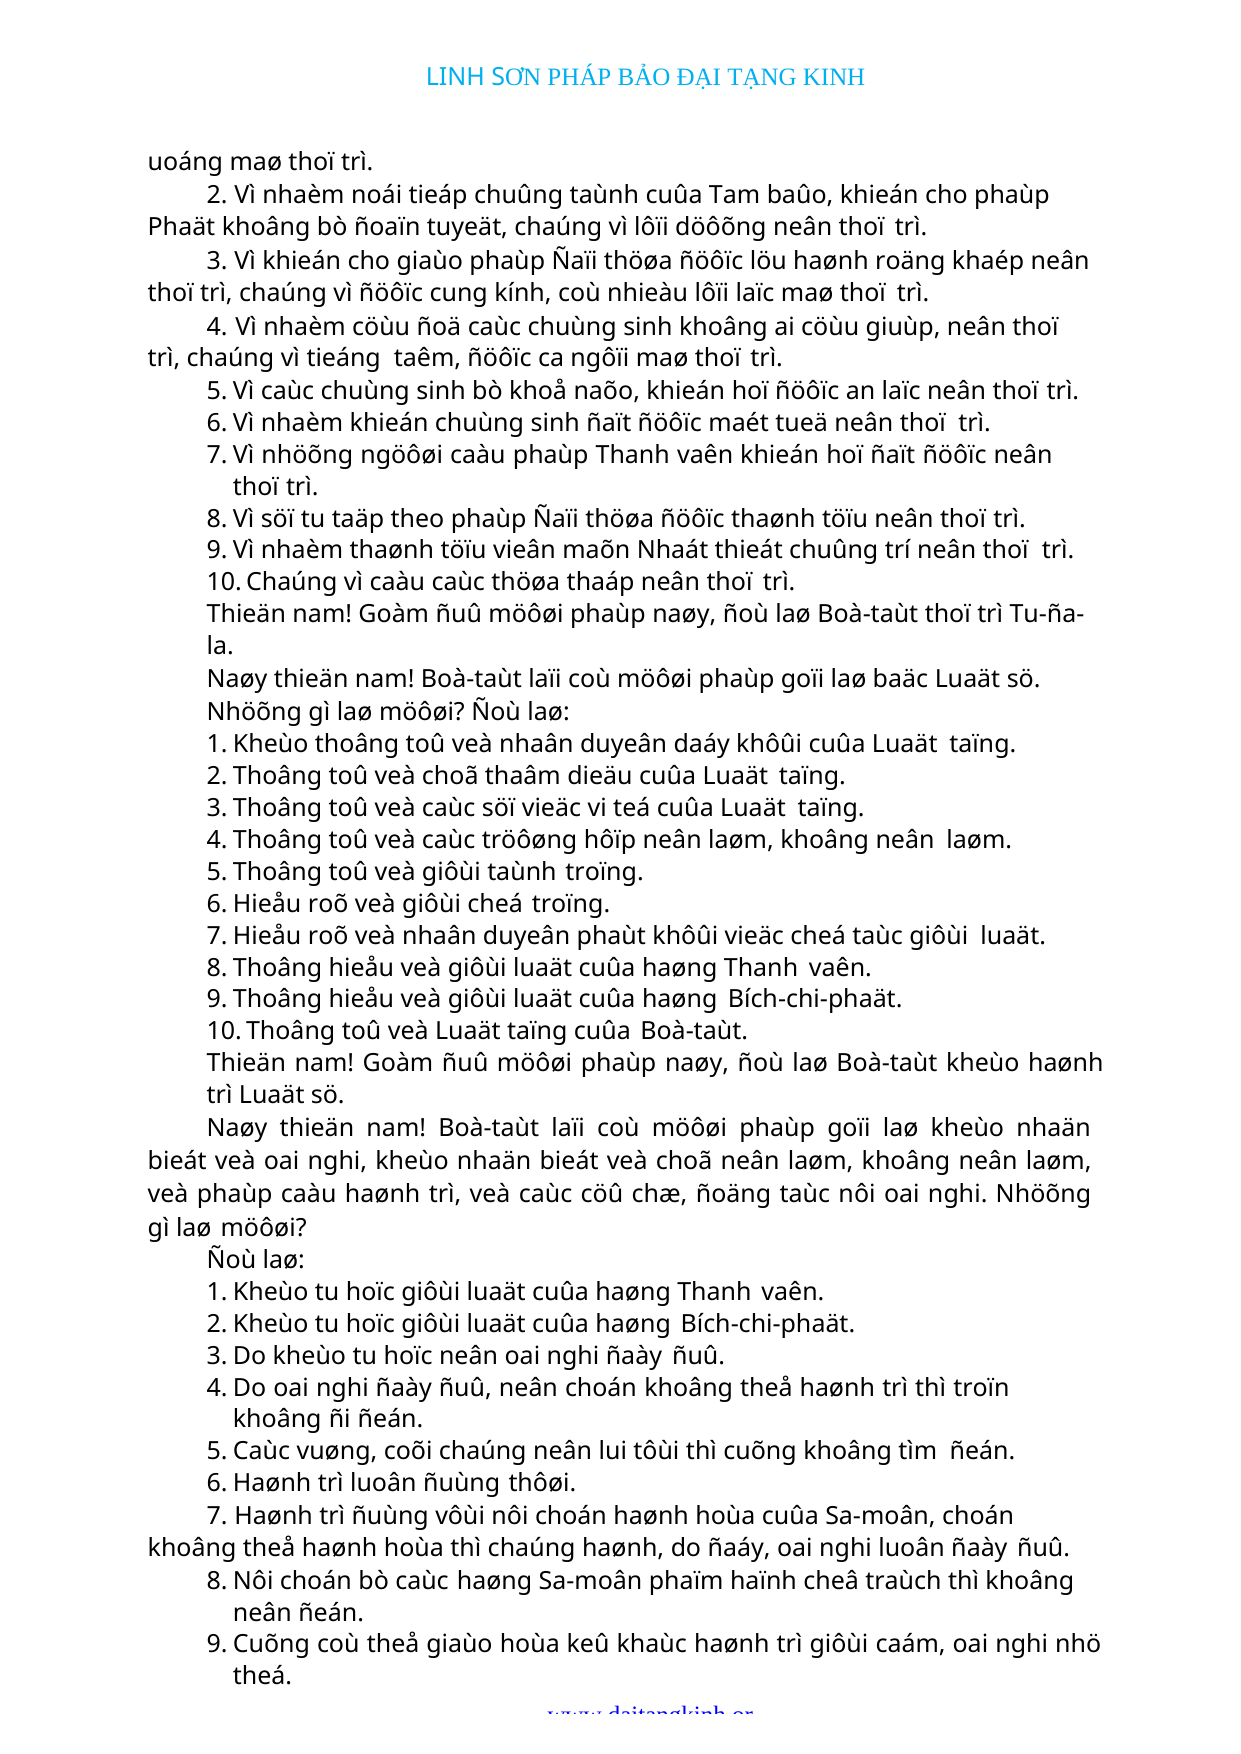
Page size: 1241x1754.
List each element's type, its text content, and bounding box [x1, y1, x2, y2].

list Kheùo thoâng toû veà nhaân duyeân daáy khôûi cuûa Luaät taïng. [206, 728, 1105, 759]
list Haønh trì luoân ñuùng thôøi. [206, 1466, 1105, 1498]
list Cuõng coù theå giaùo hoùa keû khaùc haønh trì giôùi caám, oai nghi nhö theá. [206, 1627, 1105, 1691]
text uoáng maø thoï trì. [147, 145, 1105, 177]
text Naøy thieän nam! Boà-taùt laïi coù möôøi phaùp goïi laø kheùo nhaän bieát veà oai nghi, kheùo nhaän bieát veà choã neân laøm, khoâng neân laøm, veà phaùp caàu haønh trì, veà caùc cöû chæ, ñoäng taùc nôi oai nghi. Nhöõng gì laø möôøi? [147, 1110, 1093, 1244]
text Naøy thieän nam! Boà-taùt laïi coù möôøi phaùp goïi laø baäc Luaät sö. Nhöõng gì laø möôøi? Ñoù laø: [206, 661, 1054, 728]
list Hieåu roõ veà nhaân duyeân phaùt khôûi vieäc cheá taùc giôùi luaät. [206, 919, 1105, 951]
list Chaúng vì caàu caùc thöøa thaáp neân thoï trì. [206, 565, 1105, 597]
list Vì caùc chuùng sinh bò khoå naõo, khieán hoï ñöôïc an laïc neân thoï trì. [206, 374, 1105, 406]
list Thoâng toû veà Luaät taïng cuûa Boà-taùt. [206, 1014, 1105, 1046]
list Thoâng toû veà giôùi taùnh troïng. [206, 855, 1105, 887]
list Vì nhaèm cöùu ñoä caùc chuùng sinh khoâng ai cöùu giuùp, neân thoï trì, chaúng vì tieáng taêm, ñöôïc ca ngôïi maø thoï trì. [147, 309, 1093, 374]
list Thoâng toû veà choã thaâm dieäu cuûa Luaät taïng. [206, 759, 1105, 791]
text Thieän nam! Goàm ñuû möôøi phaùp naøy, ñoù laø Boà-taùt thoï trì Tu-ña-la. [206, 597, 1105, 661]
list Hieåu roõ veà giôùi cheá troïng. [206, 887, 1105, 919]
list Thoâng toû veà caùc söï vieäc vi teá cuûa Luaät taïng. [206, 791, 1105, 823]
list Vì nhaèm khieán chuùng sinh ñaït ñöôïc maét tueä neân thoï trì. [206, 406, 1105, 438]
list Thoâng toû veà caùc tröôøng hôïp neân laøm, khoâng neân laøm. [206, 823, 1105, 855]
list Nôi choán bò caùc haøng Sa-moân phaïm haïnh cheâ traùch thì khoâng neân ñeán. [206, 1564, 1105, 1627]
list Do oai nghi ñaày ñuû, neân choán khoâng theå haønh trì thì troïn khoâng ñi ñeán. [206, 1371, 1105, 1434]
list Vì nhöõng ngöôøi caàu phaùp Thanh vaên khieán hoï ñaït ñöôïc neân thoï trì. [206, 438, 1105, 502]
text Ñoù laø: [206, 1244, 1105, 1275]
list Thoâng hieåu veà giôùi luaät cuûa haøng Bích-chi-phaät. [206, 982, 1105, 1014]
list Vì söï tu taäp theo phaùp Ñaïi thöøa ñöôïc thaønh töïu neân thoï trì. [206, 502, 1105, 533]
list Vì nhaèm thaønh töïu vieân maõn Nhaát thieát chuûng trí neân thoï trì. [206, 533, 1105, 565]
list Do kheùo tu hoïc neân oai nghi ñaày ñuû. [206, 1339, 1105, 1371]
list Vì nhaèm noái tieáp chuûng taùnh cuûa Tam baûo, khieán cho phaùp Phaät khoâng bò ñoaïn tuyeät, chaúng vì lôïi döôõng neân thoï trì. [147, 177, 1093, 243]
list Thoâng hieåu veà giôùi luaät cuûa haøng Thanh vaên. [206, 951, 1105, 982]
list Caùc vuøng, coõi chaúng neân lui tôùi thì cuõng khoâng tìm ñeán. [206, 1434, 1105, 1466]
list Haønh trì ñuùng vôùi nôi choán haønh hoùa cuûa Sa-moân, choán khoâng theå haønh hoùa thì chaúng haønh, do ñaáy, oai nghi luoân ñaày ñuû. [147, 1498, 1093, 1564]
list Kheùo tu hoïc giôùi luaät cuûa haøng Thanh vaên. [206, 1275, 1105, 1307]
list Vì khieán cho giaùo phaùp Ñaïi thöøa ñöôïc löu haønh roäng khaép neân thoï trì, chaúng vì ñöôïc cung kính, coù nhieàu lôïi laïc maø thoï trì. [147, 243, 1093, 308]
list Kheùo tu hoïc giôùi luaät cuûa haøng Bích-chi-phaät. [206, 1307, 1105, 1339]
text Thieän nam! Goàm ñuû möôøi phaùp naøy, ñoù laø Boà-taùt kheùo haønh trì Luaät sö. [206, 1046, 1105, 1110]
